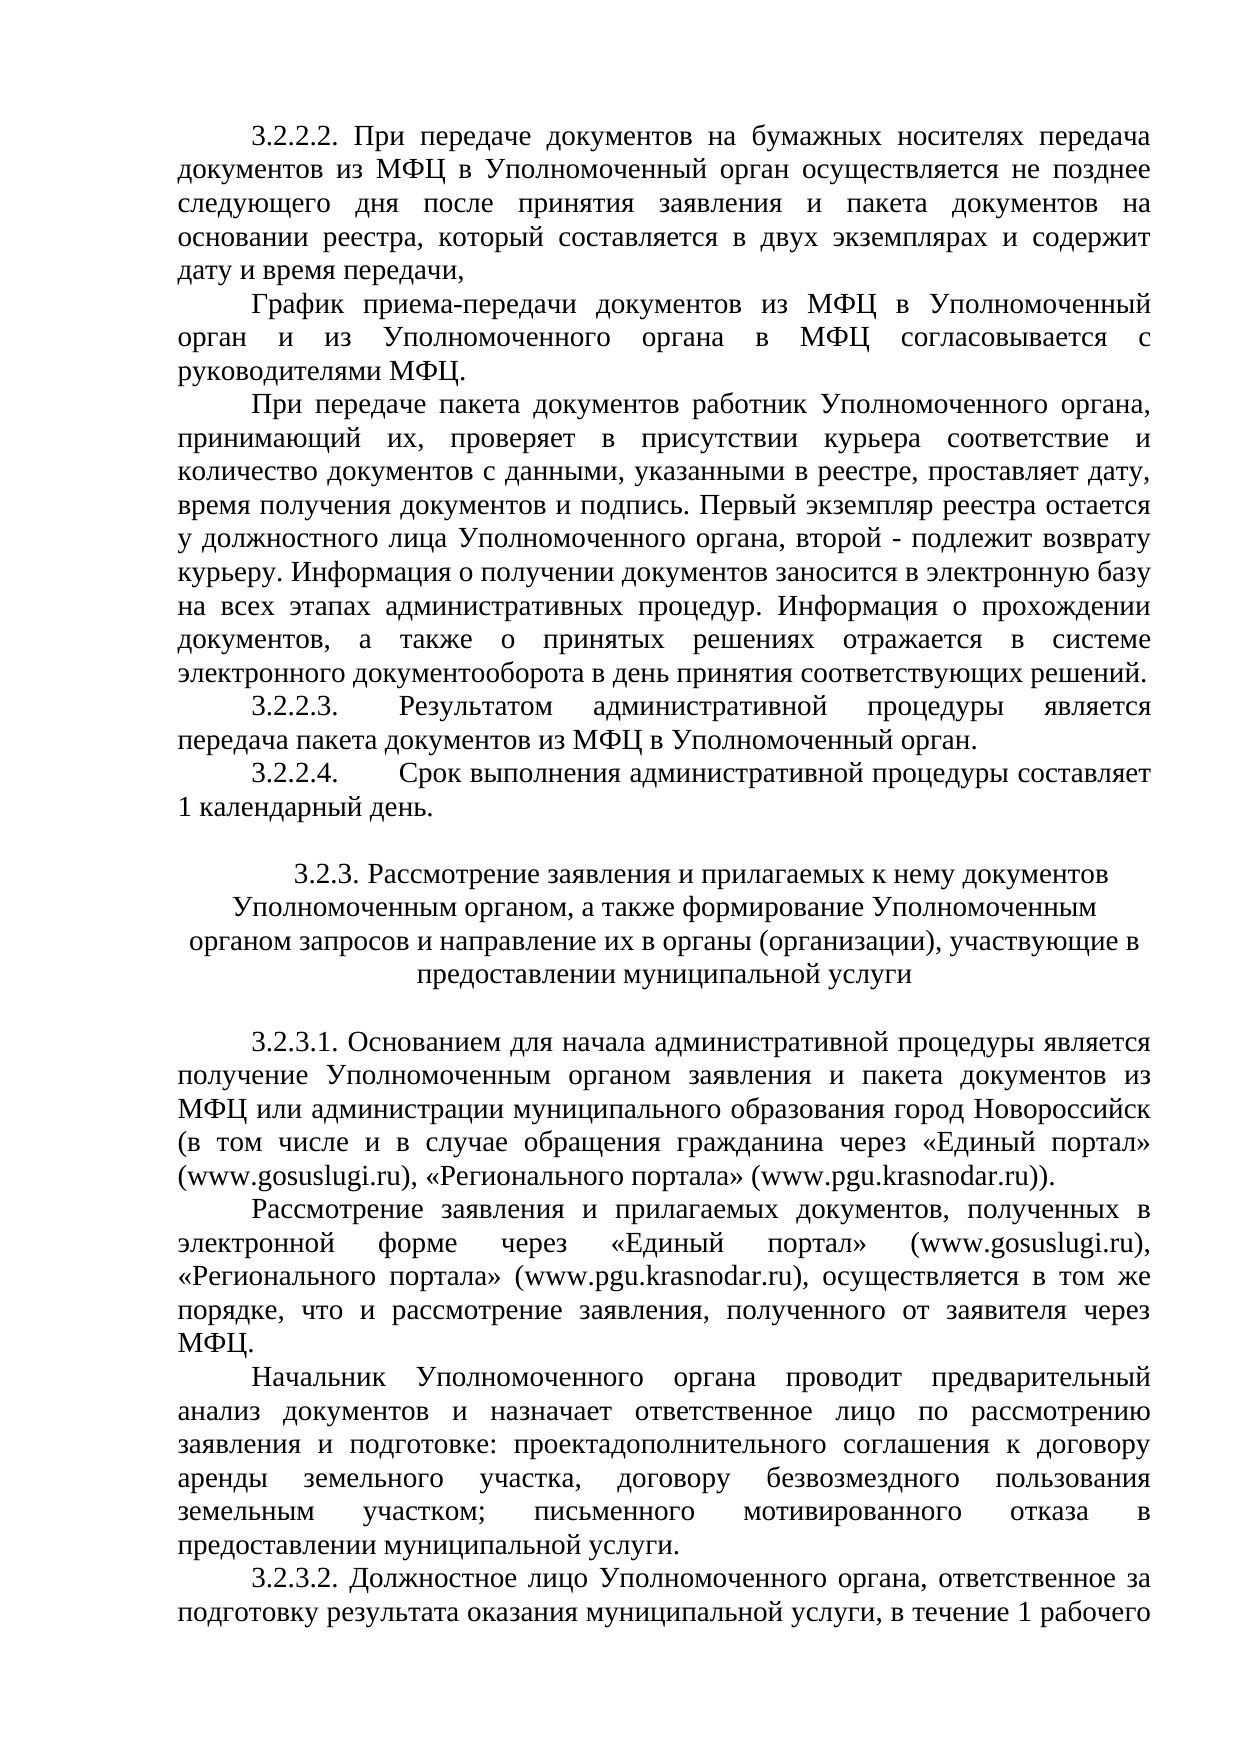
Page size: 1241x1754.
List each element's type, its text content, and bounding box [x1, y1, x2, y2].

text 3.2.3.1. Основанием для начала административной процедуры является получение Уполномоченным органом заявления и пакета документов из МФЦ или администрации муниципального образования город Новороссийск (в том числе и в случае обращения гражданина через «Единый портал» (www.gosuslugi.ru), «Регионального портала» (www.pgu.krasnodar.ru)). [177, 1024, 1152, 1191]
text 3.2.3. Рассмотрение заявления и прилагаемых к нему документов Уполномоченным органом, а также формирование Уполномоченным органом запросов и направление их в органы (организации), участвующие в предоставлении муниципальной услуги [177, 856, 1152, 990]
text Начальник Уполномоченного органа проводит предварительный анализ документов и назначает ответственное лицо по рассмотрению заявления и подготовке: проектадополнительного соглашения к договору аренды земельного участка, договору безвозмездного пользования земельным участком; письменного мотивированного отказа в предоставлении муниципальной услуги. [177, 1359, 1152, 1560]
text Рассмотрение заявления и прилагаемых документов, полученных в электронной форме через «Единый портал» (www.gosuslugi.ru), «Регионального портала» (www.pgu.krasnodar.ru), осуществляется в том же порядке, что и рассмотрение заявления, полученного от заявителя через МФЦ. [177, 1191, 1152, 1359]
text 3.2.2.2. При передаче документов на бумажных носителях передача документов из МФЦ в Уполномоченный орган осуществляется не позднее следующего дня после принятия заявления и пакета документов на основании реестра, который составляется в двух экземплярах и содержит дату и время передачи, [177, 118, 1152, 286]
text 3.2.2.4. Срок выполнения административной процедуры составляет 1 календарный день. [177, 755, 1152, 822]
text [177, 1560, 1152, 1627]
text При передаче пакета документов работник Уполномоченного органа, принимающий их, проверяет в присутствии курьера соответствие и количество документов с данными, указанными в реестре, проставляет дату, время получения документов и подпись. Первый экземпляр реестра остается у должностного лица Уполномоченного органа, второй - подлежит возврату курьеру. Информация о получении документов заносится в электронную базу на всех этапах административных процедур. Информация о прохождении документов, а также о принятых решениях отражается в системе электронного документооборота в день принятия соответствующих решений. [177, 386, 1152, 688]
text 3.2.2.3. Результатом административной процедуры является передача пакета документов из МФЦ в Уполномоченный орган. [177, 688, 1152, 755]
text График приема-передачи документов из МФЦ в Уполномоченный орган и из Уполномоченного органа в МФЦ согласовывается с руководителями МФЦ. [177, 286, 1152, 386]
